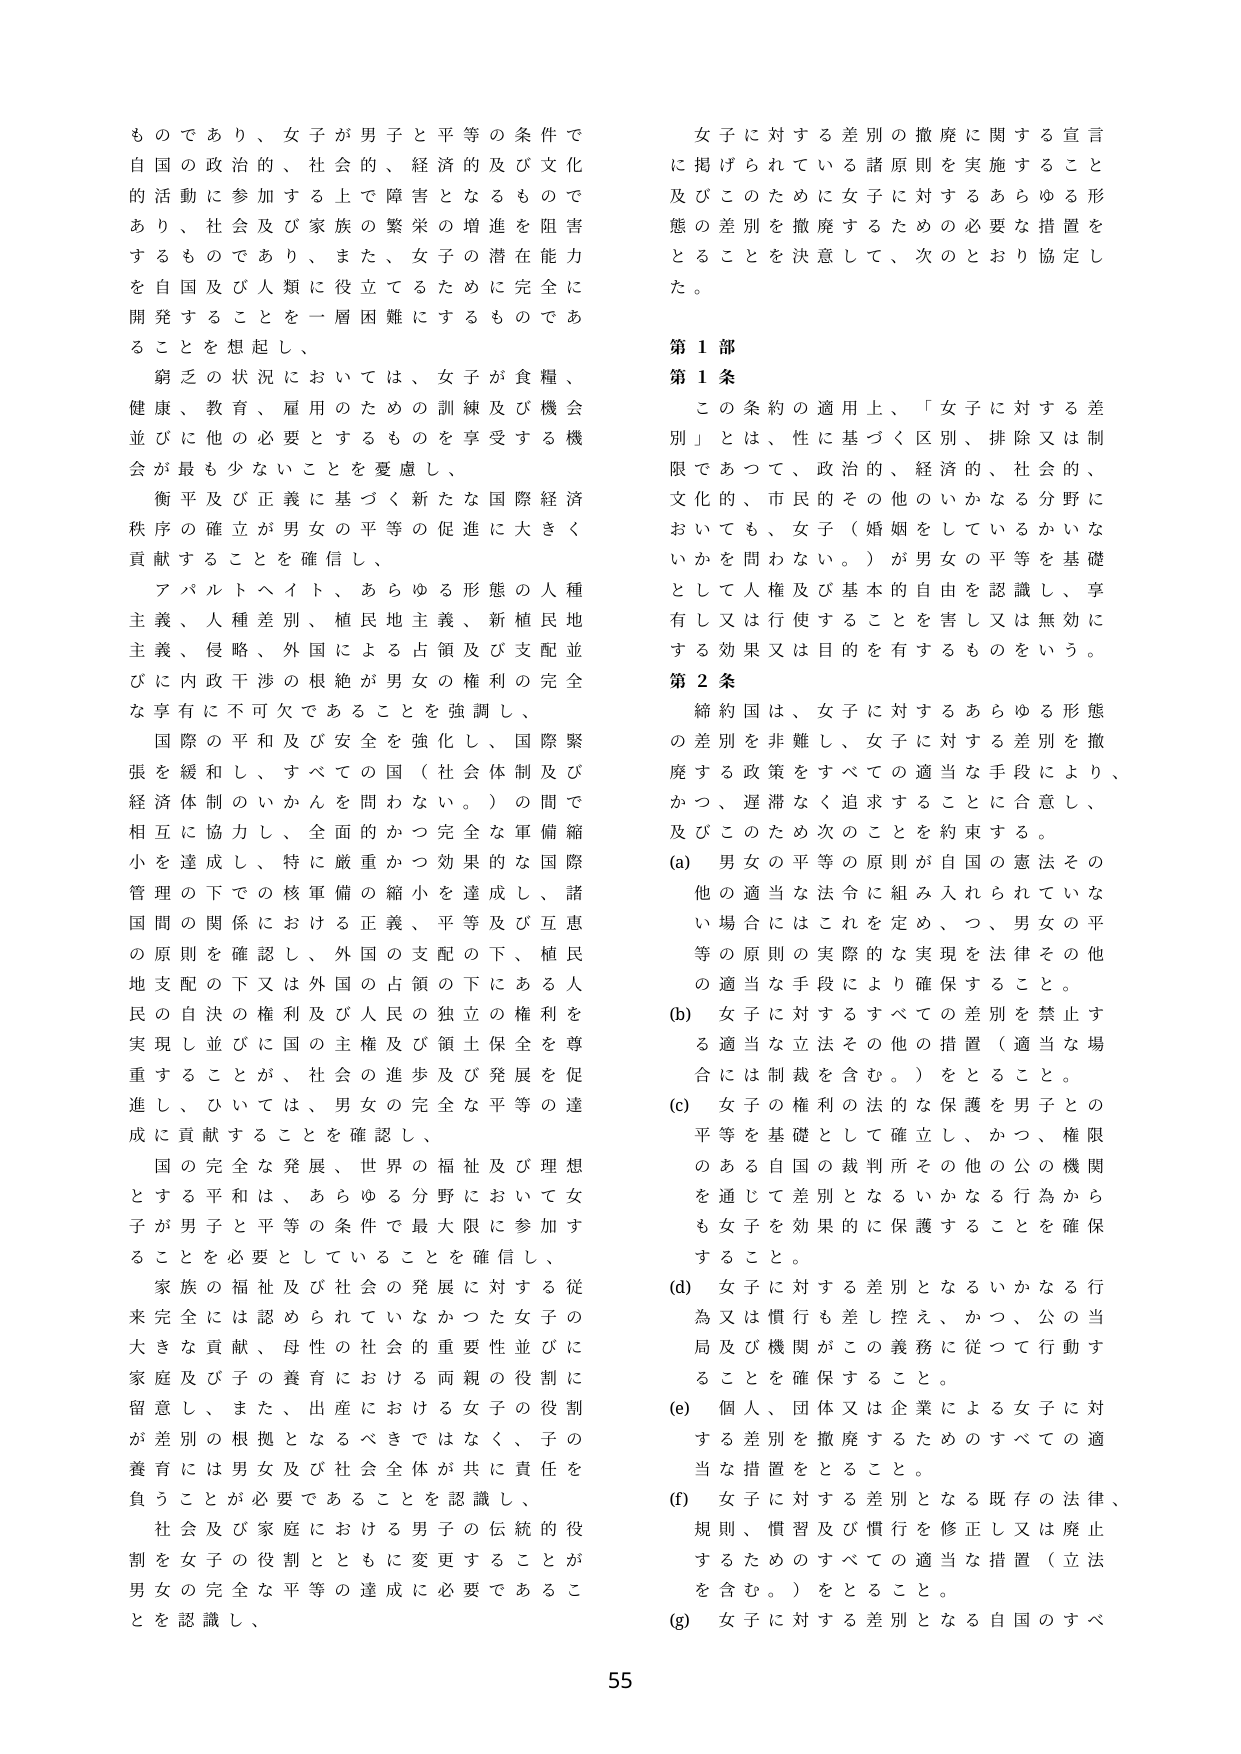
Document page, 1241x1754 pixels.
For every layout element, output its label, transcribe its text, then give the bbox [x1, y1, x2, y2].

text (d) 女子に対する差別となるいかなる行為又は慣行も差し控え、かつ、公の当局及び機関がこの義務に従つて行動することを確保すること。 [649, 1271, 1112, 1392]
text (e) 個人、団体又は企業による女子に対する差別を撤廃するためのすべての適当な措置をとること。 [649, 1392, 1112, 1483]
text (a) 男女の平等の原則が自国の憲法その他の適当な法令に組み入れられていない場合にはこれを定め、つ、男女の平等の原則の実際的な実現を法律その他の適当な手段により確保すること。 [649, 847, 1112, 998]
text 第２条 締約国は、女子に対するあらゆる形態の差別を非難し、女子に対する差別を撤廃する政策をすべての適当な手段により、かつ、遅滞なく追求することに合意し、及びこのため次のことを約束する。 [649, 665, 1112, 847]
text (g) 女子に対する差別となる自国のすべての刑罰規定を廃止すること。 [649, 1604, 1112, 1635]
text 第１部 [649, 331, 1112, 362]
text (b) 女子に対するすべての差別を禁止する適当な立法その他の措置（適当な場合には制裁を含む。）をとること。 [649, 998, 1112, 1089]
text (c) 女子の権利の法的な保護を男子との平等を基礎として確立し、かつ、権限のある自国の裁判所その他の公の機関を通じて差別となるいかなる行為からも女子を効果的に保護することを確保すること。 [649, 1089, 1112, 1271]
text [649, 119, 1112, 301]
text (f) 女子に対する差別となる既存の法律、規則、慣習及び慣行を修正し又は廃止するためのすべての適当な措置（立法を含む。）をとること。 [649, 1483, 1112, 1604]
text 第１条 この条約の適用上、「女子に対する差別」とは、性に基づく区別、排除又は制限であつて、政治的、経済的、社会的、文化的、市民的その他のいかなる分野においても、女子（婚姻をしているかいないかを問わない。）が男女の平等を基礎として人権及び基本的自由を認識し、享有し又は行使することを害し又は無効にする効果又は目的を有するものをいう。 [649, 362, 1112, 665]
